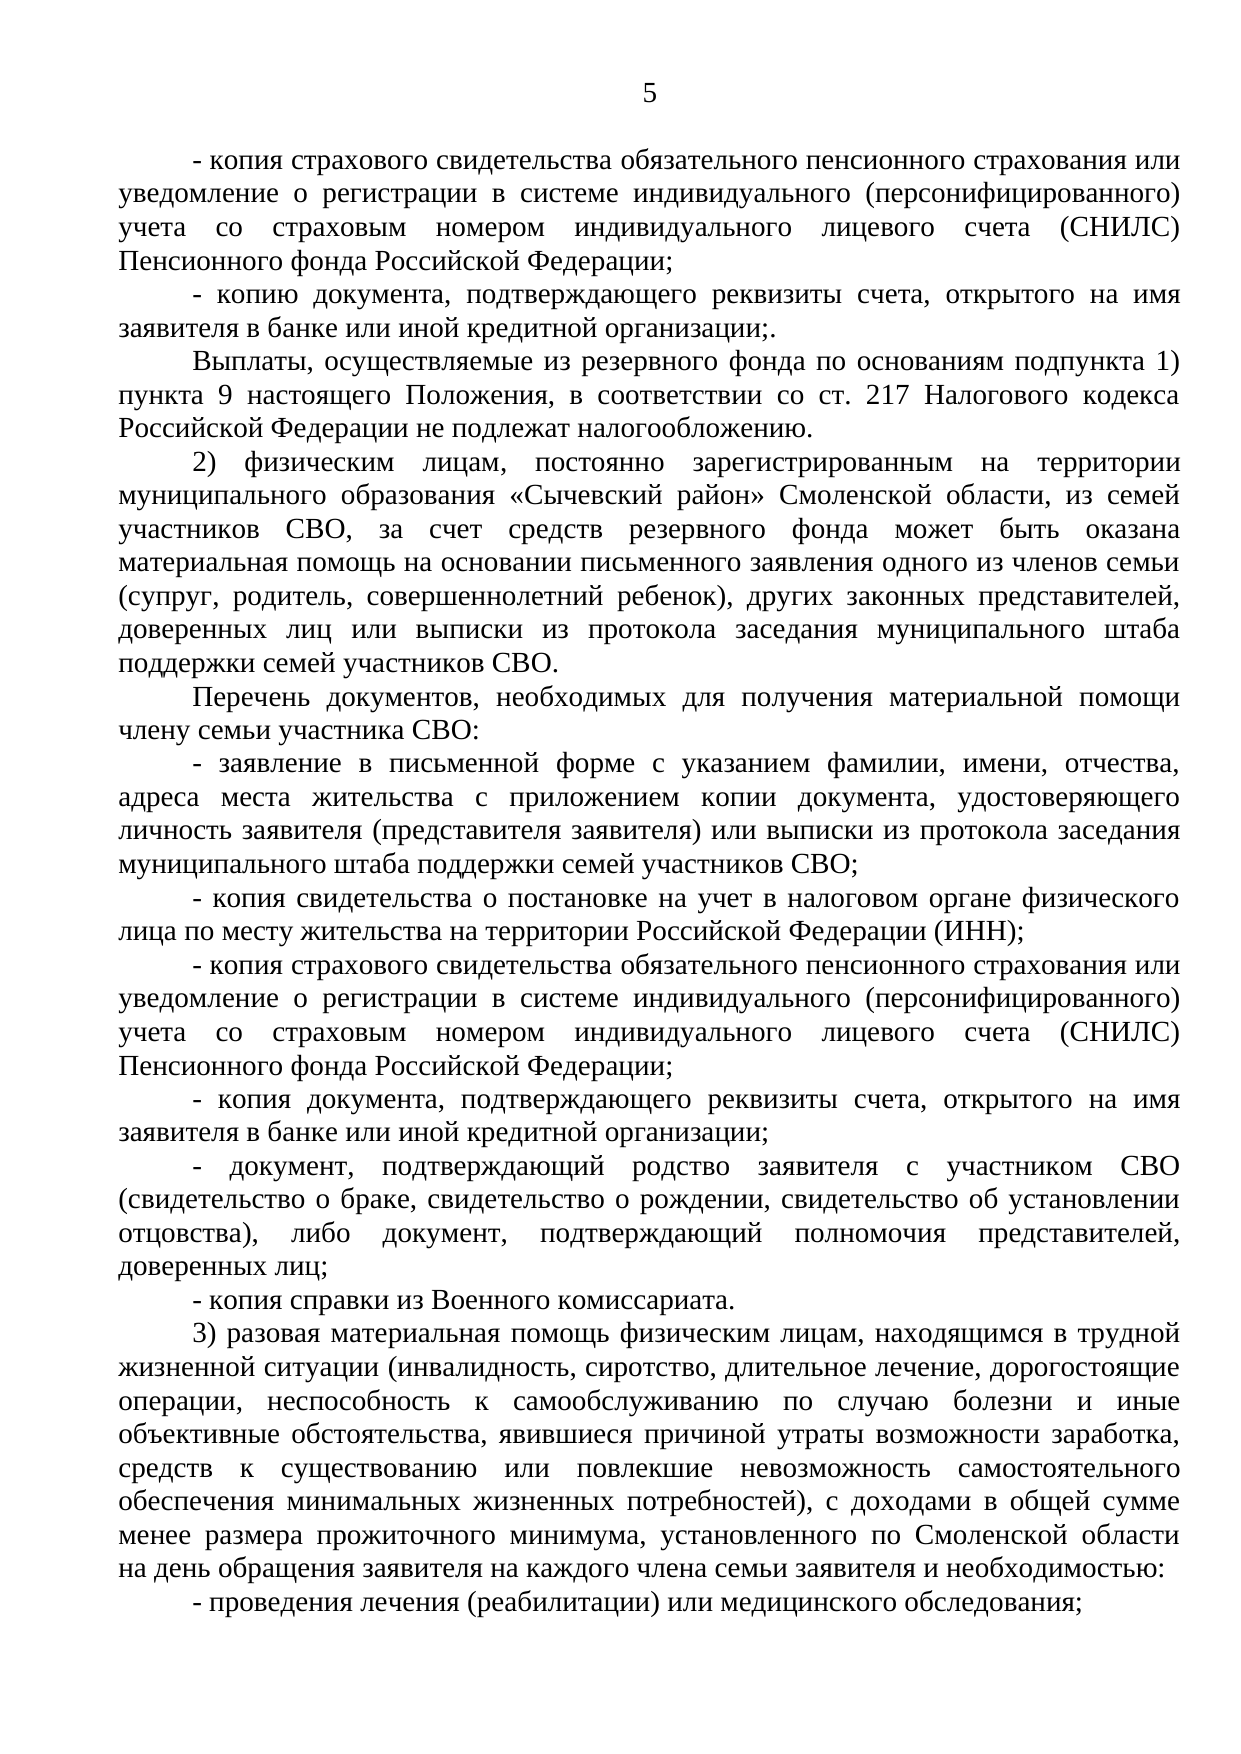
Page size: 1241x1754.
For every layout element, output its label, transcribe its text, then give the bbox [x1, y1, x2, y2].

text - копия свидетельства о постановке на учет в налоговом органе физического лица по месту жительства на территории Российской Федерации (ИНН); [118, 880, 1181, 947]
text - заявление в письменной форме с указанием фамилии, имени, отчества, адреса места жительства с приложением копии документа, удостоверяющего личность заявителя (представителя заявителя) или выписки из протокола заседания муниципального штаба поддержки семей участников СВО; [118, 746, 1181, 880]
text - копию документа, подтверждающего реквизиты счета, открытого на имя заявителя в банке или иной кредитной организации;. [118, 276, 1181, 343]
text - документ, подтверждающий родство заявителя с участником СВО (свидетельство о браке, свидетельство о рождении, свидетельство об установлении отцовства), либо документ, подтверждающий полномочия представителей, доверенных лиц; [118, 1148, 1181, 1282]
text - копия документа, подтверждающего реквизиты счета, открытого на имя заявителя в банке или иной кредитной организации; [118, 1081, 1181, 1148]
text 2) физическим лицам, постоянно зарегистрированным на территории муниципального образования «Сычевский район» Смоленской области, из семей участников СВО, за счет средств резервного фонда может быть оказана материальная помощь на основании письменного заявления одного из членов семьи (супруг, родитель, совершеннолетний ребенок), других законных представителей, доверенных лиц или выписки из протокола заседания муниципального штаба поддержки семей участников СВО. [118, 444, 1181, 511]
text - копия страхового свидетельства обязательного пенсионного страхования или уведомление о регистрации в системе индивидуального (персонифицированного) учета со страховым номером индивидуального лицевого счета (СНИЛС) Пенсионного фонда Российской Федерации; [118, 947, 1181, 1081]
text Перечень документов, необходимых для получения материальной помощи члену семьи участника СВО: [118, 679, 1181, 746]
text - копия страхового свидетельства обязательного пенсионного страхования или уведомление о регистрации в системе индивидуального (персонифицированного) учета со страховым номером индивидуального лицевого счета (СНИЛС) Пенсионного фонда Российской Федерации; [118, 142, 1181, 276]
text 2) физическим лицам, постоянно зарегистрированным на территории муниципального образования «Сычевский район» Смоленской области, из семей участников СВО, за счет средств резервного фонда может быть оказана материальная помощь на основании письменного заявления одного из членов семьи (супруг, родитель, совершеннолетний ребенок), других законных представителей, доверенных лиц или выписки из протокола заседания муниципального штаба поддержки семей участников СВО. [118, 612, 1181, 679]
text Выплаты, осуществляемые из резервного фонда по основаниям подпункта 1) пункта 9 настоящего Положения, в соответствии со ст. 217 Налогового кодекса Российской Федерации не подлежат налогообложению. [118, 343, 1181, 444]
text - копия справки из Военного комиссариата. [118, 1282, 1181, 1316]
text 3) разовая материальная помощь физическим лицам, находящимся в трудной жизненной ситуации (инвалидность, сиротство, длительное лечение, дорогостоящие операции, неспособность к самообслуживанию по случаю болезни и иные объективные обстоятельства, явившиеся причиной утраты возможности заработка, средств к существованию или повлекшие невозможность самостоятельного обеспечения минимальных жизненных потребностей), с доходами в общей сумме менее размера прожиточного минимума, установленного по Смоленской области на день обращения заявителя на каждого члена семьи заявителя и необходимостью: [118, 1316, 1181, 1584]
text - проведения лечения (реабилитации) или медицинского обследования; [118, 1584, 1181, 1618]
